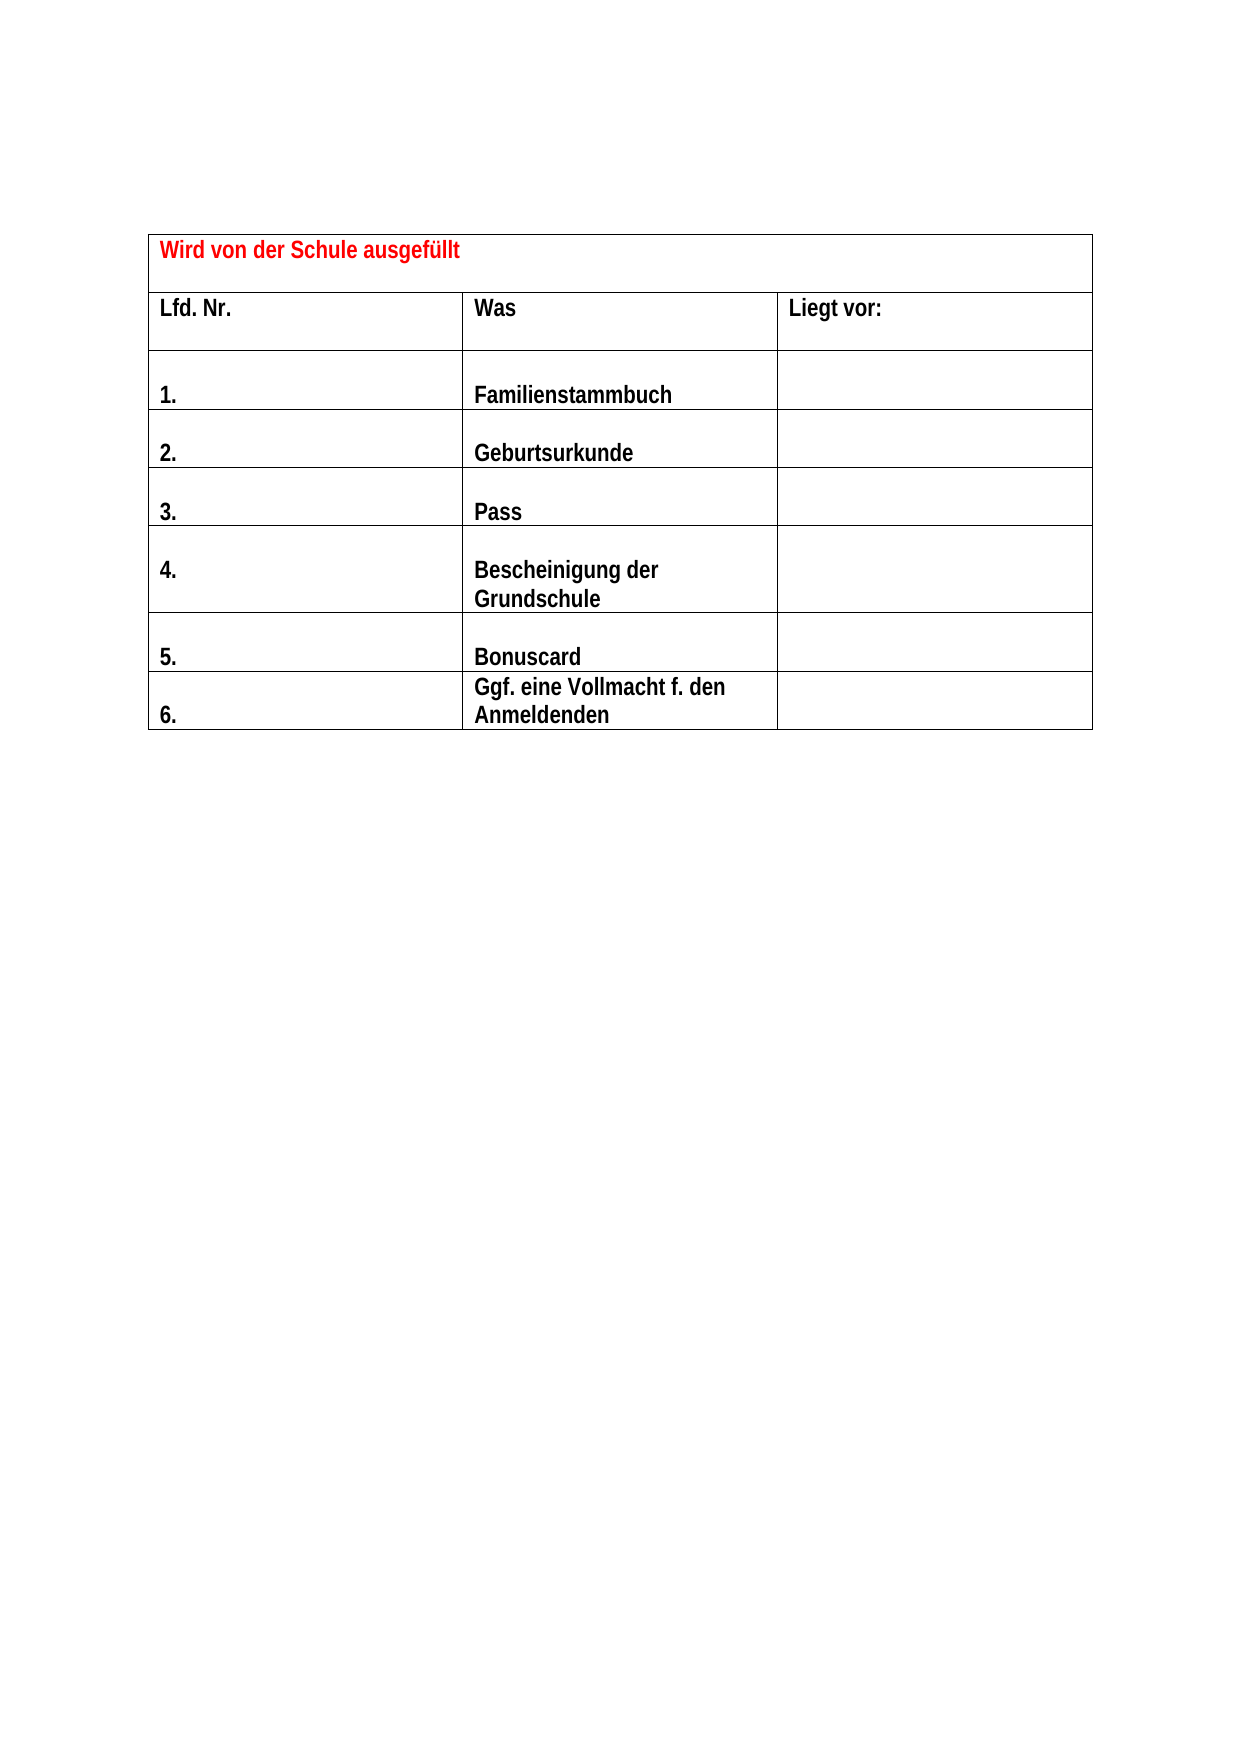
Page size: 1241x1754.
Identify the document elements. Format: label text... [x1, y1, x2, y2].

table_cell Ggf. eine Vollmacht f. den Anmeldenden [463, 672, 777, 729]
table_cell [778, 468, 1092, 525]
table_cell 3. [149, 468, 462, 525]
table_cell [778, 410, 1092, 467]
table_cell Was [463, 293, 777, 350]
table_cell 2. [149, 410, 462, 467]
table_cell 5. [149, 613, 462, 671]
table_cell Geburtsurkunde [463, 410, 777, 467]
table_cell [778, 613, 1092, 671]
table_cell [778, 351, 1092, 409]
table_header Wird von der Schule ausgefüllt [149, 235, 1092, 292]
table_cell Familienstammbuch [463, 351, 777, 409]
table_cell Lfd. Nr. [149, 293, 462, 350]
table_cell Liegt vor: [778, 293, 1092, 350]
table_cell [778, 526, 1092, 612]
table_cell Bonuscard [463, 613, 777, 671]
table_cell 6. [149, 672, 462, 729]
table_cell 1. [149, 351, 462, 409]
table_cell [778, 672, 1092, 729]
table_cell Pass [463, 468, 777, 525]
table_cell Bescheinigung der Grundschule [463, 526, 777, 612]
table_cell 4. [149, 526, 462, 612]
